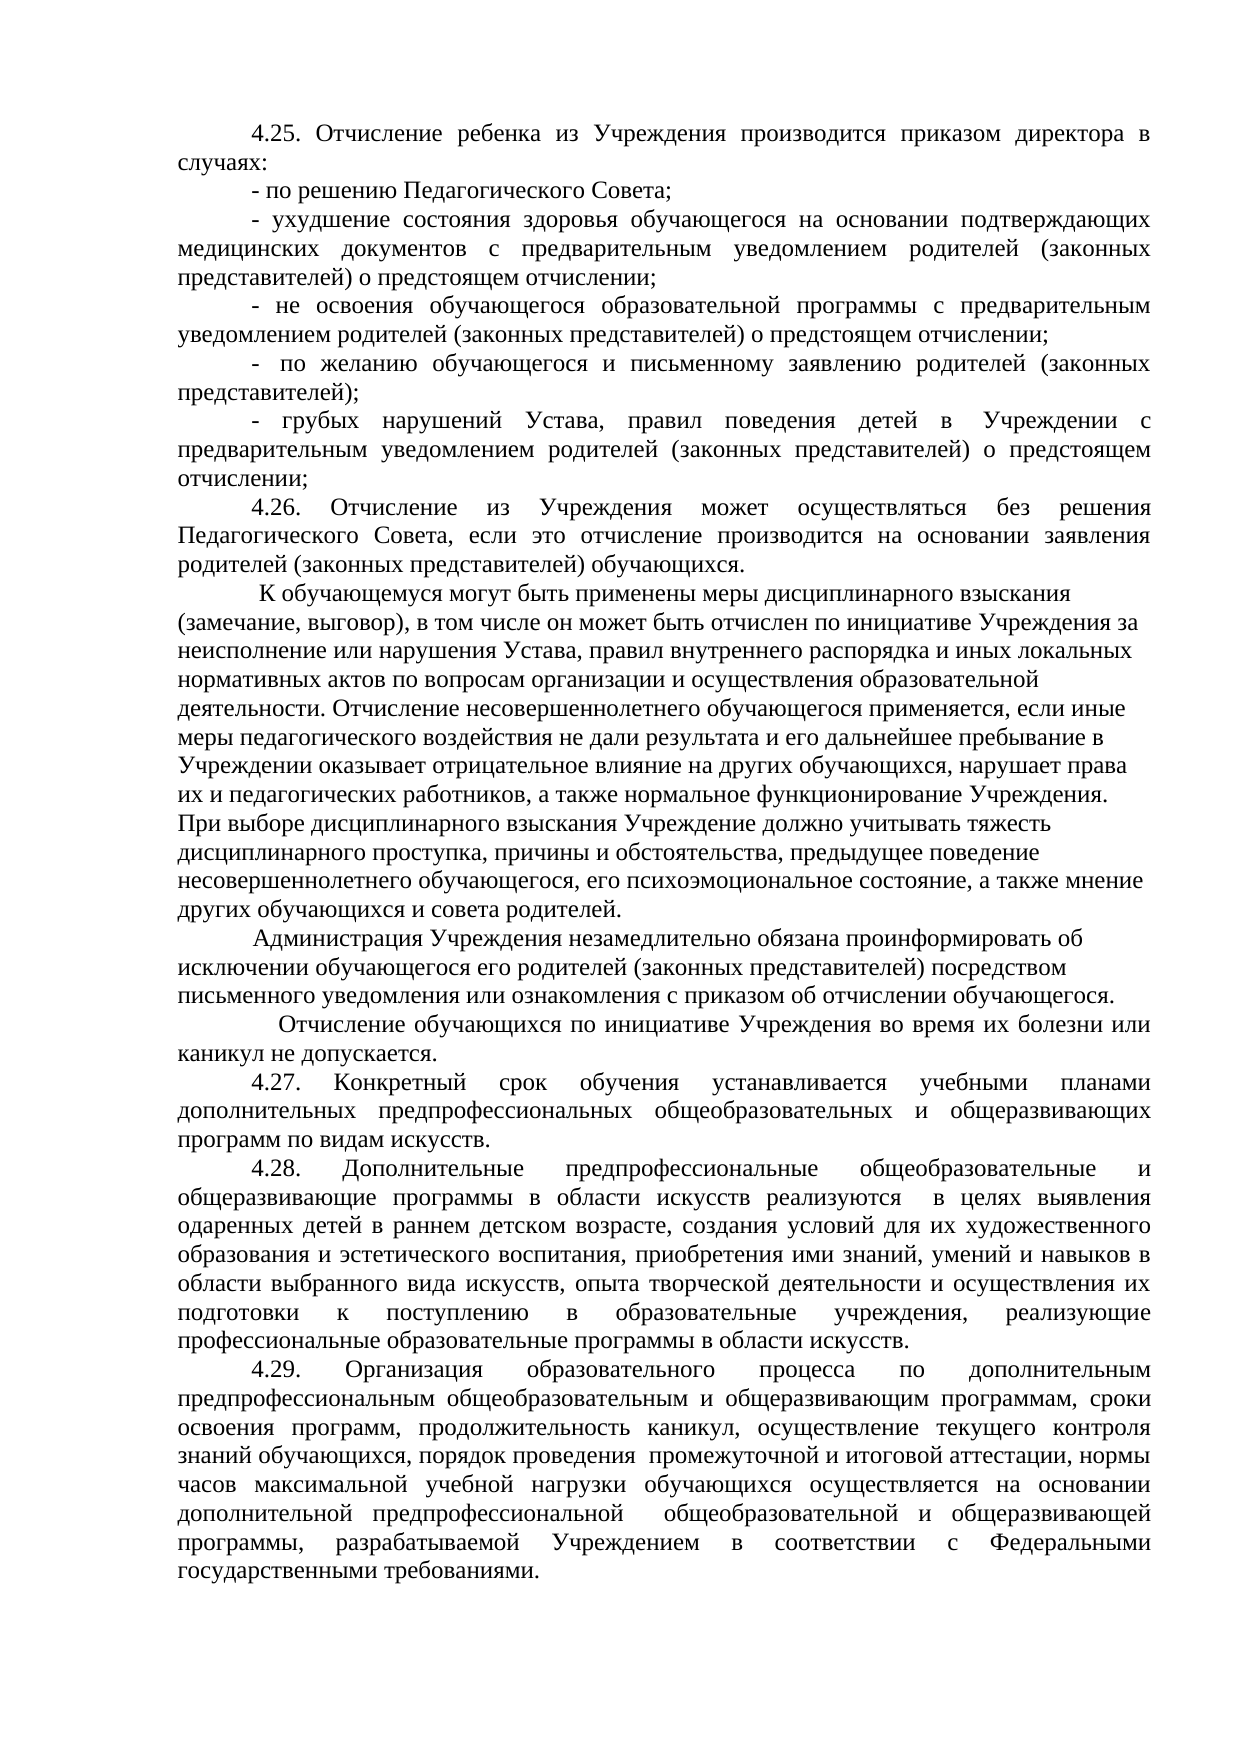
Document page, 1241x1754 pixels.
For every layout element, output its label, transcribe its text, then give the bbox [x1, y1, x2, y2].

list 4.27. Конкретный срок обучения устанавливается учебными планами дополнительных предпрофессиональных общеобразовательных и общеразвивающих программ по видам искусств. [177, 1067, 1152, 1153]
text других обучающихся и совета родителей. [177, 894, 1152, 923]
text несовершеннолетнего обучающегося, его психоэмоциональное состояние, а также мнение [177, 866, 1152, 894]
text Учреждении оказывает отрицательное влияние на других обучающихся, нарушает права [177, 751, 1152, 779]
text (замечание, выговор), в том числе он может быть отчислен по инициативе Учреждения за [177, 607, 1152, 636]
text К обучающемуся могут быть применены меры дисциплинарного взыскания [177, 578, 1152, 607]
text - грубых нарушений Устава, правил поведения детей в Учреждении с предварительным уведомлением родителей (законных представителей) о предстоящем отчислении; [177, 406, 1152, 492]
text исключении обучающегося его родителей (законных представителей) посредством [177, 952, 1152, 981]
text Администрация Учреждения незамедлительно обязана проинформировать об [177, 923, 1152, 952]
text - по решению Педагогического Совета; [177, 176, 1152, 204]
list 4.26. Отчисление из Учреждения может осуществляться без решения Педагогического Совета, если это отчисление производится на основании заявления родителей (законных представителей) обучающихся. [177, 492, 1152, 578]
text деятельности. Отчисление несовершеннолетнего обучающегося применяется, если иные [177, 693, 1152, 722]
text 4.25. Отчисление ребенка из Учреждения производится приказом директора в случаях: [177, 118, 1152, 176]
text Отчисление обучающихся по инициативе Учреждения во время их болезни или каникул не допускается. [177, 1009, 1152, 1067]
text - ухудшение состояния здоровья обучающегося на основании подтверждающих медицинских документов с предварительным уведомлением родителей (законных представителей) о предстоящем отчислении; [177, 204, 1152, 291]
text нормативных актов по вопросам организации и осуществления образовательной [177, 664, 1152, 693]
text - по желанию обучающегося и письменному заявлению родителей (законных представителей); [177, 348, 1152, 406]
text письменного уведомления или ознакомления с приказом об отчислении обучающегося. [177, 981, 1152, 1009]
text - не освоения обучающегося образовательной программы с предварительным уведомлением родителей (законных представителей) о предстоящем отчислении; [177, 291, 1152, 348]
text меры педагогического воздействия не дали результата и его дальнейшее пребывание в [177, 722, 1152, 751]
text При выборе дисциплинарного взыскания Учреждение должно учитывать тяжесть [177, 808, 1152, 837]
list 4.29. Организация образовательного процесса по дополнительным предпрофессиональным общеобразовательным и общеразвивающим программам, сроки освоения программ, продолжительность каникул, осуществление текущего контроля знаний обучающихся, порядок проведения промежуточной и итоговой аттестации, нормы часов максимальной учебной нагрузки обучающихся осуществляется на основании дополнительной предпрофессиональной общеобразовательной и общеразвивающей программы, разрабатываемой Учреждением в соответствии с Федеральными государственными требованиями. [177, 1354, 1152, 1584]
text их и педагогических работников, а также нормальное функционирование Учреждения. [177, 779, 1152, 808]
text дисциплинарного проступка, причины и обстоятельства, предыдущее поведение [177, 837, 1152, 866]
text неисполнение или нарушения Устава, правил внутреннего распорядка и иных локальных [177, 636, 1152, 664]
list 4.28. Дополнительные предпрофессиональные общеобразовательные и общеразвивающие программы в области искусств реализуются в целях выявления одаренных детей в раннем детском возрасте, создания условий для их художественного образования и эстетического воспитания, приобретения ими знаний, умений и навыков в области выбранного вида искусств, опыта творческой деятельности и осуществления их подготовки к поступлению в образовательные учреждения, реализующие профессиональные образовательные программы в области искусств. [177, 1153, 1152, 1354]
